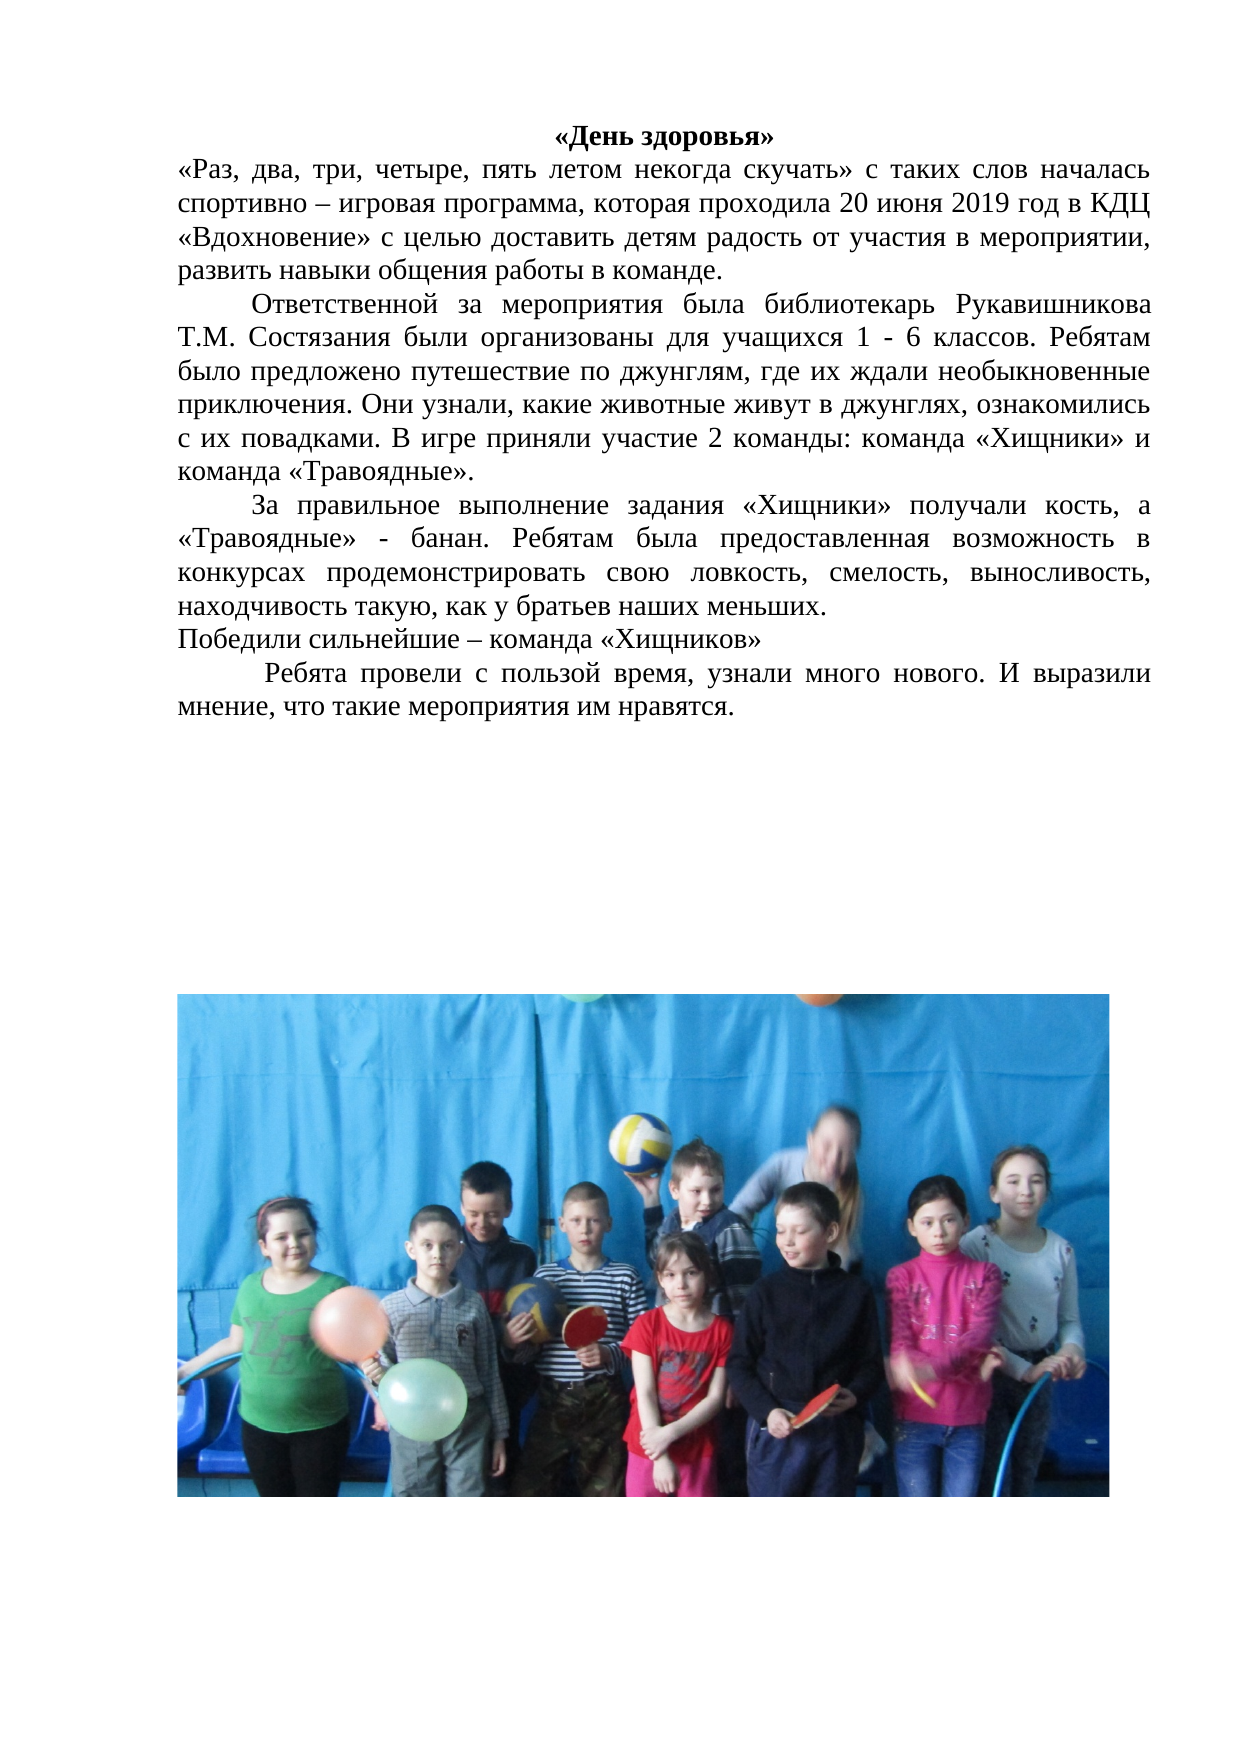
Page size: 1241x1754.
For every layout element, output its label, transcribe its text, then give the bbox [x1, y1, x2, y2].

picture [177, 994, 1110, 1497]
text Ребята провели с пользой время, узнали много нового. И выразили мнение, что такие мероприятия им нравятся. [177, 655, 1152, 722]
text За правильное выполнение задания «Хищники» получали кость, а «Травоядные» - банан. Ребятам была предоставленная возможность в конкурсах продемонстрировать свою ловкость, смелость, выносливость, находчивость такую, как у братьев наших меньших. [177, 487, 1152, 621]
text «Раз, два, три, четыре, пять летом некогда скучать» с таких слов началась спортивно – игровая программа, которая проходила 20 июня 2019 год в КДЦ «Вдохновение» с целью доставить детям радость от участия в мероприятии, развить навыки общения работы в команде. [177, 152, 1152, 286]
text Ответственной за мероприятия была библиотекарь Рукавишникова Т.М. Состязания были организованы для учащихся 1 - 6 классов. Ребятам было предложено путешествие по джунглям, где их ждали необыкновенные приключения. Они узнали, какие животные живут в джунглях, ознакомились с их повадками. В игре приняли участие 2 команды: команда «Хищники» и команда «Травоядные». [177, 286, 1152, 487]
text «День здоровья» [177, 118, 1152, 152]
text Победили сильнейшие – команда «Хищников» [177, 621, 1152, 655]
